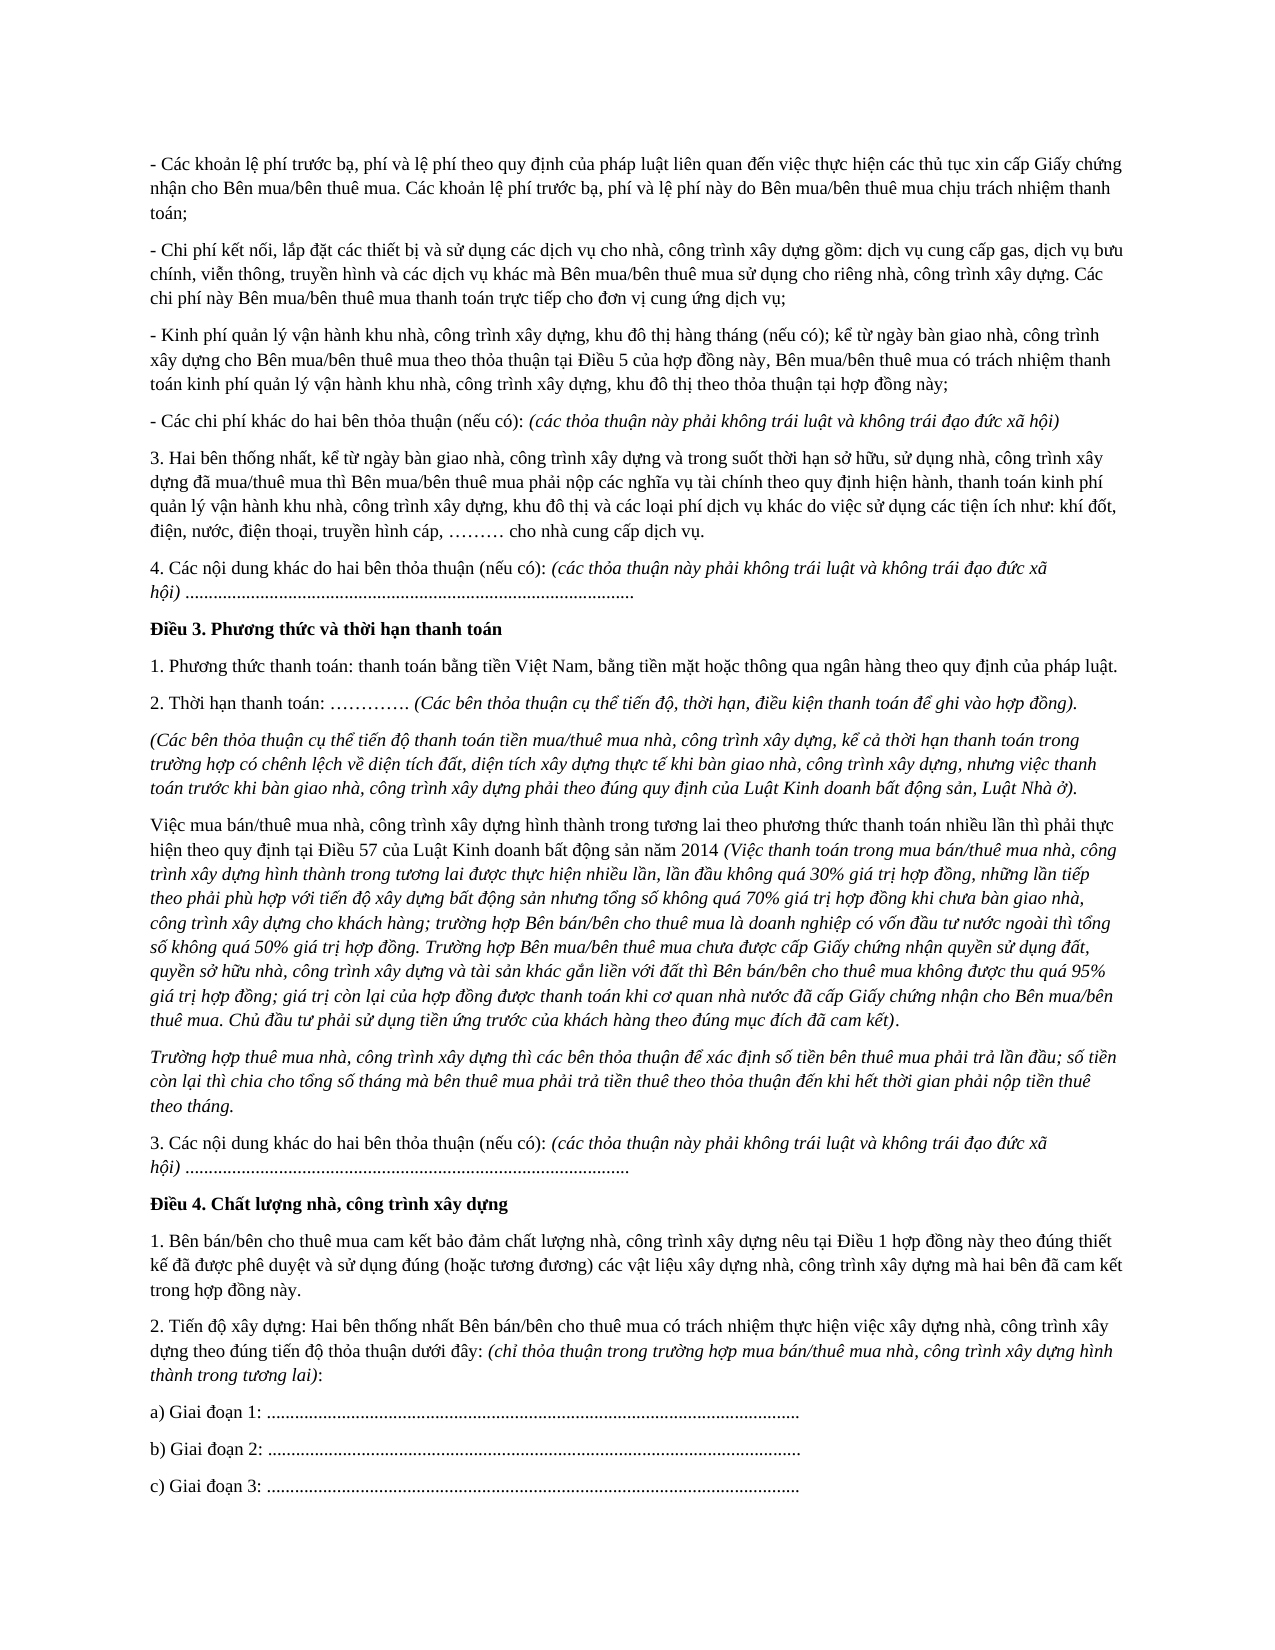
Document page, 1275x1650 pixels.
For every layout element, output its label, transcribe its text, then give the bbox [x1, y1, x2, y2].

text Trường hợp thuê mua nhà, công trình xây dựng thì các bên thỏa thuận để xác định số tiền bên thuê mua phải trả lần đầu; số tiền còn lại thì chia cho tổng số tháng mà bên thuê mua phải trả tiền thuê theo thỏa thuận đến khi hết thời gian phải nộp tiền thuê theo tháng. [150, 1043, 1125, 1116]
text - Các khoản lệ phí trước bạ, phí và lệ phí theo quy định của pháp luật liên quan đến việc thực hiện các thủ tục xin cấp Giấy chứng nhận cho Bên mua/bên thuê mua. Các khoản lệ phí trước bạ, phí và lệ phí này do Bên mua/bên thuê mua chịu trách nhiệm thanh toán; [150, 150, 1125, 223]
text 1. Phương thức thanh toán: thanh toán bằng tiền Việt Nam, bằng tiền mặt hoặc thông qua ngân hàng theo quy định của pháp luật. [150, 652, 1125, 676]
text - Chi phí kết nối, lắp đặt các thiết bị và sử dụng các dịch vụ cho nhà, công trình xây dựng gồm: dịch vụ cung cấp gas, dịch vụ bưu chính, viễn thông, truyền hình và các dịch vụ khác mà Bên mua/bên thuê mua sử dụng cho riêng nhà, công trình xây dựng. Các chi phí này Bên mua/bên thuê mua thanh toán trực tiếp cho đơn vị cung ứng dịch vụ; [150, 236, 1125, 309]
text c) Giai đoạn 3: .................................................................................................................. [150, 1472, 1125, 1496]
text - Kinh phí quản lý vận hành khu nhà, công trình xây dựng, khu đô thị hàng tháng (nếu có); kể từ ngày bàn giao nhà, công trình xây dựng cho Bên mua/bên thuê mua theo thỏa thuận tại Điều 5 của hợp đồng này, Bên mua/bên thuê mua có trách nhiệm thanh toán kinh phí quản lý vận hành khu nhà, công trình xây dựng, khu đô thị theo thỏa thuận tại hợp đồng này; [150, 321, 1125, 394]
text Việc mua bán/thuê mua nhà, công trình xây dựng hình thành trong tương lai theo phương thức thanh toán nhiều lần thì phải thực hiện theo quy định tại Điều 57 của Luật Kinh doanh bất động sản năm 2014 (Việc thanh toán trong mua bán/thuê mua nhà, công trình xây dựng hình thành trong tương lai được thực hiện nhiều lần, lần đầu không quá 30% giá trị hợp đồng, những lần tiếp theo phải phù hợp với tiến độ xây dựng bất động sản nhưng tổng số không quá 70% giá trị hợp đồng khi chưa bàn giao nhà, công trình xây dựng cho khách hàng; trường hợp Bên bán/bên cho thuê mua là doanh nghiệp có vốn đầu tư nước ngoài thì tổng số không quá 50% giá trị hợp đồng. Trường hợp Bên mua/bên thuê mua chưa được cấp Giấy chứng nhận quyền sử dụng đất, quyền sở hữu nhà, công trình xây dựng và tài sản khác gắn liền với đất thì Bên bán/bên cho thuê mua không được thu quá 95% giá trị hợp đồng; giá trị còn lại của hợp đồng được thanh toán khi cơ quan nhà nước đã cấp Giấy chứng nhận cho Bên mua/bên thuê mua. Chủ đầu tư phải sử dụng tiền ứng trước của khách hàng theo đúng mục đích đã cam kết). [150, 811, 1125, 1031]
text 3. Hai bên thống nhất, kể từ ngày bàn giao nhà, công trình xây dựng và trong suốt thời hạn sở hữu, sử dụng nhà, công trình xây dựng đã mua/thuê mua thì Bên mua/bên thuê mua phải nộp các nghĩa vụ tài chính theo quy định hiện hành, thanh toán kinh phí quản lý vận hành khu nhà, công trình xây dựng, khu đô thị và các loại phí dịch vụ khác do việc sử dụng các tiện ích như: khí đốt, điện, nước, điện thoại, truyền hình cáp, ……… cho nhà cung cấp dịch vụ. [150, 444, 1125, 541]
text 3. Các nội dung khác do hai bên thỏa thuận (nếu có): (các thỏa thuận này phải không trái luật và không trái đạo đức xã hội) ............................................................................................... [150, 1129, 1125, 1177]
text (Các bên thỏa thuận cụ thể tiến độ thanh toán tiền mua/thuê mua nhà, công trình xây dựng, kể cả thời hạn thanh toán trong trường hợp có chênh lệch về diện tích đất, diện tích xây dựng thực tế khi bàn giao nhà, công trình xây dựng, nhưng việc thanh toán trước khi bàn giao nhà, công trình xây dựng phải theo đúng quy định của Luật Kinh doanh bất động sản, Luật Nhà ở). [150, 726, 1125, 799]
text 2. Tiến độ xây dựng: Hai bên thống nhất Bên bán/bên cho thuê mua có trách nhiệm thực hiện việc xây dựng nhà, công trình xây dựng theo đúng tiến độ thỏa thuận dưới đây: (chỉ thỏa thuận trong trường hợp mua bán/thuê mua nhà, công trình xây dựng hình thành trong tương lai): [150, 1312, 1125, 1386]
text - Các chi phí khác do hai bên thỏa thuận (nếu có): (các thỏa thuận này phải không trái luật và không trái đạo đức xã hội) [150, 407, 1125, 431]
text a) Giai đoạn 1: .................................................................................................................. [150, 1398, 1125, 1422]
text b) Giai đoạn 2: .................................................................................................................. [150, 1435, 1125, 1459]
text Điều 3. Phương thức và thời hạn thanh toán [150, 615, 1125, 639]
text 4. Các nội dung khác do hai bên thỏa thuận (nếu có): (các thỏa thuận này phải không trái luật và không trái đạo đức xã hội) ................................................................................................ [150, 554, 1125, 602]
text 1. Bên bán/bên cho thuê mua cam kết bảo đảm chất lượng nhà, công trình xây dựng nêu tại Điều 1 hợp đồng này theo đúng thiết kế đã được phê duyệt và sử dụng đúng (hoặc tương đương) các vật liệu xây dựng nhà, công trình xây dựng mà hai bên đã cam kết trong hợp đồng này. [150, 1227, 1125, 1300]
text 2. Thời hạn thanh toán: …………. (Các bên thỏa thuận cụ thể tiến độ, thời hạn, điều kiện thanh toán để ghi vào hợp đồng). [150, 689, 1125, 713]
text Điều 4. Chất lượng nhà, công trình xây dựng [150, 1190, 1125, 1214]
